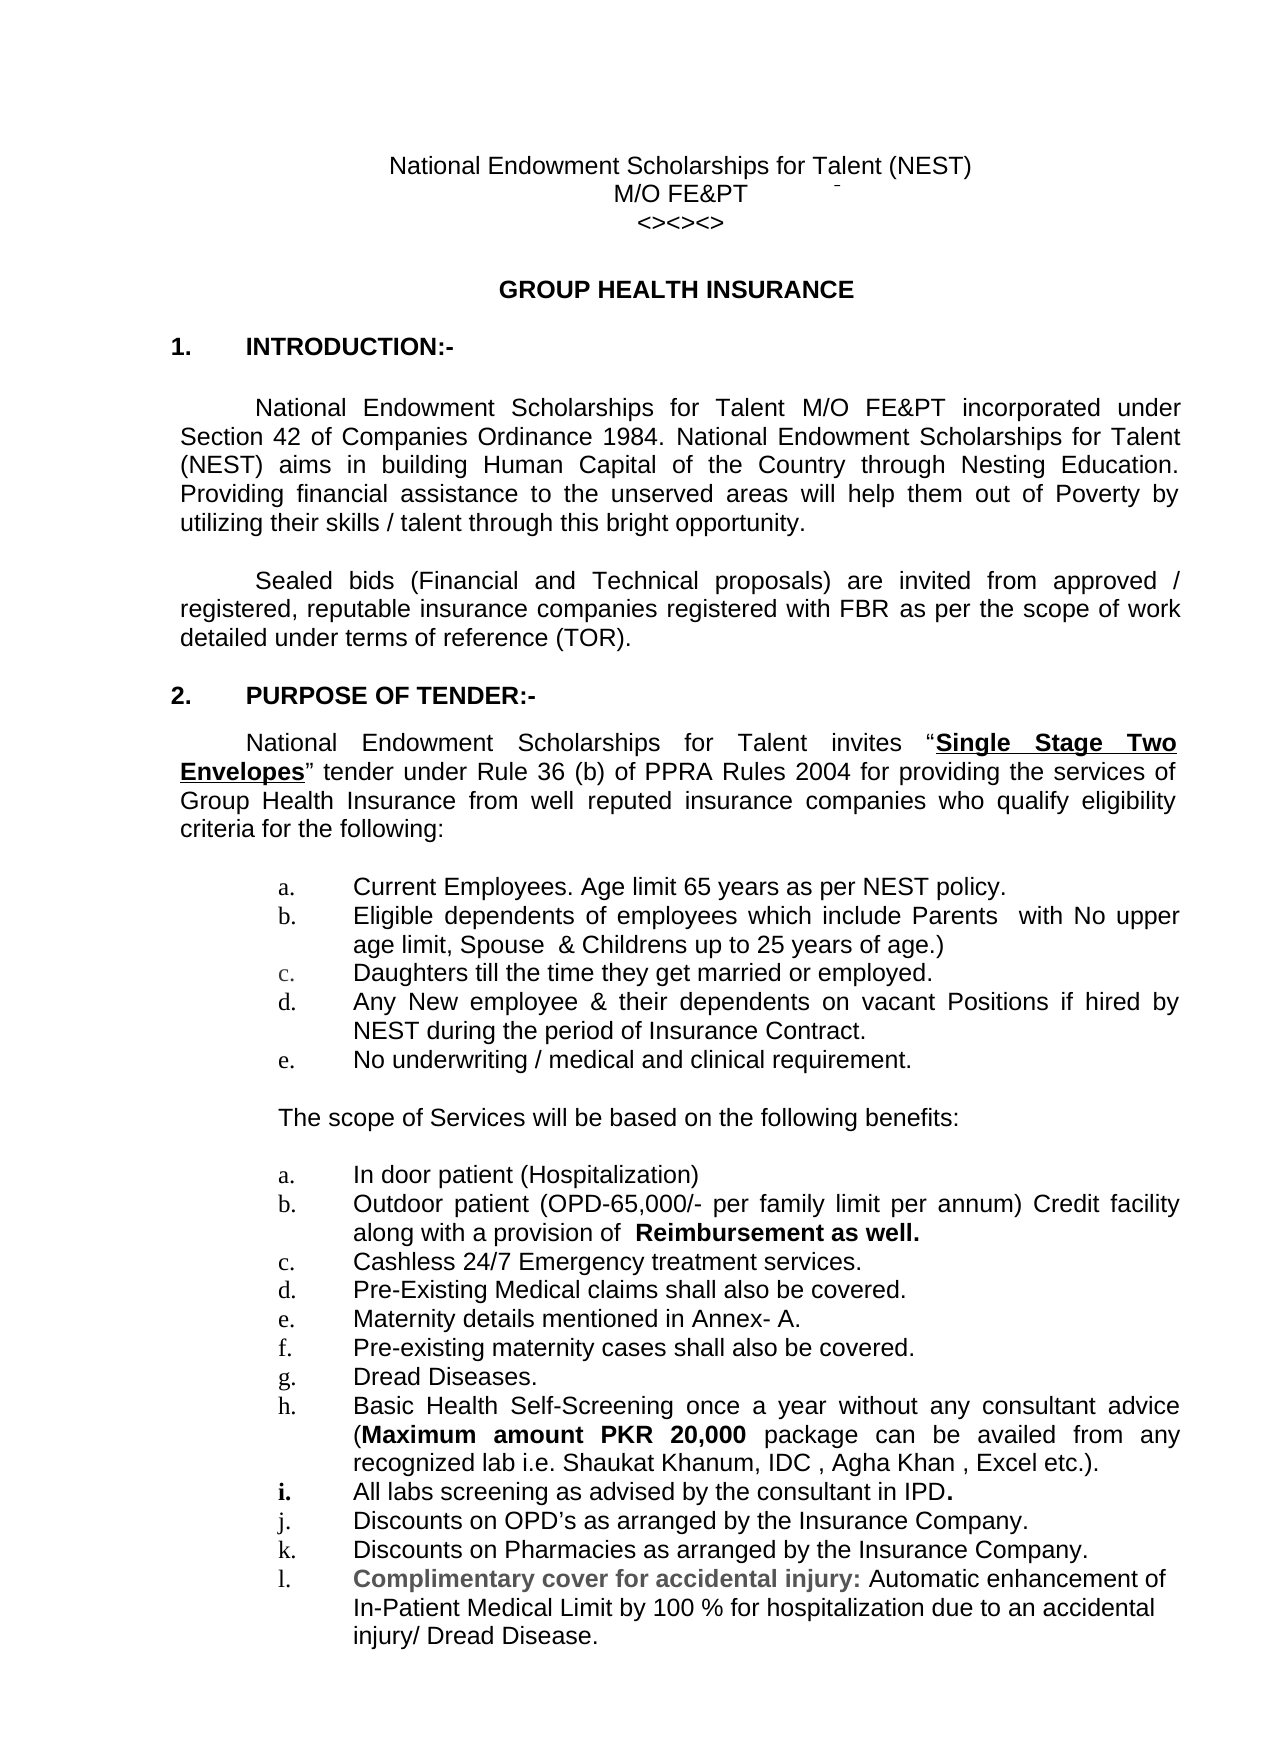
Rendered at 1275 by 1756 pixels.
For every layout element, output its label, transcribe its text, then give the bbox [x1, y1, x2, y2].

list No underwriting / medical and clinical requirement. [278, 1045, 1181, 1074]
text Sealed bids (Financial and Technical proposals) are invited from approved / registered, reputable insurance companies registered with FBR as per the scope of work detailed under terms of reference (TOR). [180, 566, 1181, 652]
list Outdoor patient (OPD-65,000/- per family limit per annum) Credit facility along with a provision of Reimbursement as well. [278, 1189, 1181, 1246]
list Complimentary cover for accidental injury: Automatic enhancement of In-Patient Medical Limit by 100 % for hospitalization due to an accidental injury/ Dread Disease. [278, 1564, 1181, 1650]
list Current Employees. Age limit 65 years as per NEST policy. [278, 872, 1181, 901]
list Maternity details mentioned in Annex- A. [278, 1304, 1181, 1333]
text The scope of Services will be based on the following benefits: [278, 1102, 1181, 1131]
list INTRODUCTION:- [171, 332, 1181, 361]
text National Endowment Scholarships for Talent invites “Single Stage Two Envelopes” tender under Rule 36 (b) of PPRA Rules 2004 for providing the services of Group Health Insurance from well reputed insurance companies who qualify eligibility criteria for the following: [180, 728, 1177, 843]
list All labs screening as advised by the consultant in IPD. [278, 1477, 1181, 1506]
list Daughters till the time they get married or employed. [278, 958, 1181, 987]
list Cashless 24/7 Emergency treatment services. [278, 1246, 1181, 1275]
list Basic Health Self-Screening once a year without any consultant advice (Maximum amount PKR 20,000 package can be availed from any recognized lab i.e. Shaukat Khanum, IDC , Agha Khan , Excel etc.). [278, 1391, 1181, 1477]
list Any New employee & their dependents on vacant Positions if hired by NEST during the period of Insurance Contract. [278, 987, 1181, 1045]
text M/O FE&PT [180, 179, 1181, 208]
list Eligible dependents of employees which include Parents with No upper age limit, Spouse & Childrens up to 25 years of age.) [278, 901, 1181, 958]
subtitle PURPOSE OF TENDER:- [171, 681, 1181, 709]
text GROUP HEALTH INSURANCE [227, 275, 1126, 304]
list Pre-Existing Medical claims shall also be covered. [278, 1275, 1181, 1304]
list Pre-existing maternity cases shall also be covered. [278, 1333, 1181, 1362]
text <><><> [180, 208, 1181, 237]
text National Endowment Scholarships for Talent M/O FE&PT incorporated under Section 42 of Companies Ordinance 1984. National Endowment Scholarships for Talent (NEST) aims in building Human Capital of the Country through Nesting Education. Providing financial assistance to the unserved areas will help them out of Poverty by utilizing their skills / talent through this bright opportunity. [180, 393, 1181, 536]
list Discounts on OPD’s as arranged by the Insurance Company. [278, 1506, 1181, 1535]
list In door patient (Hospitalization) [278, 1160, 1181, 1189]
list Discounts on Pharmacies as arranged by the Insurance Company. [278, 1535, 1181, 1564]
text National Endowment Scholarships for Talent (NEST) [180, 151, 1181, 179]
list Dread Diseases. [278, 1362, 1181, 1391]
